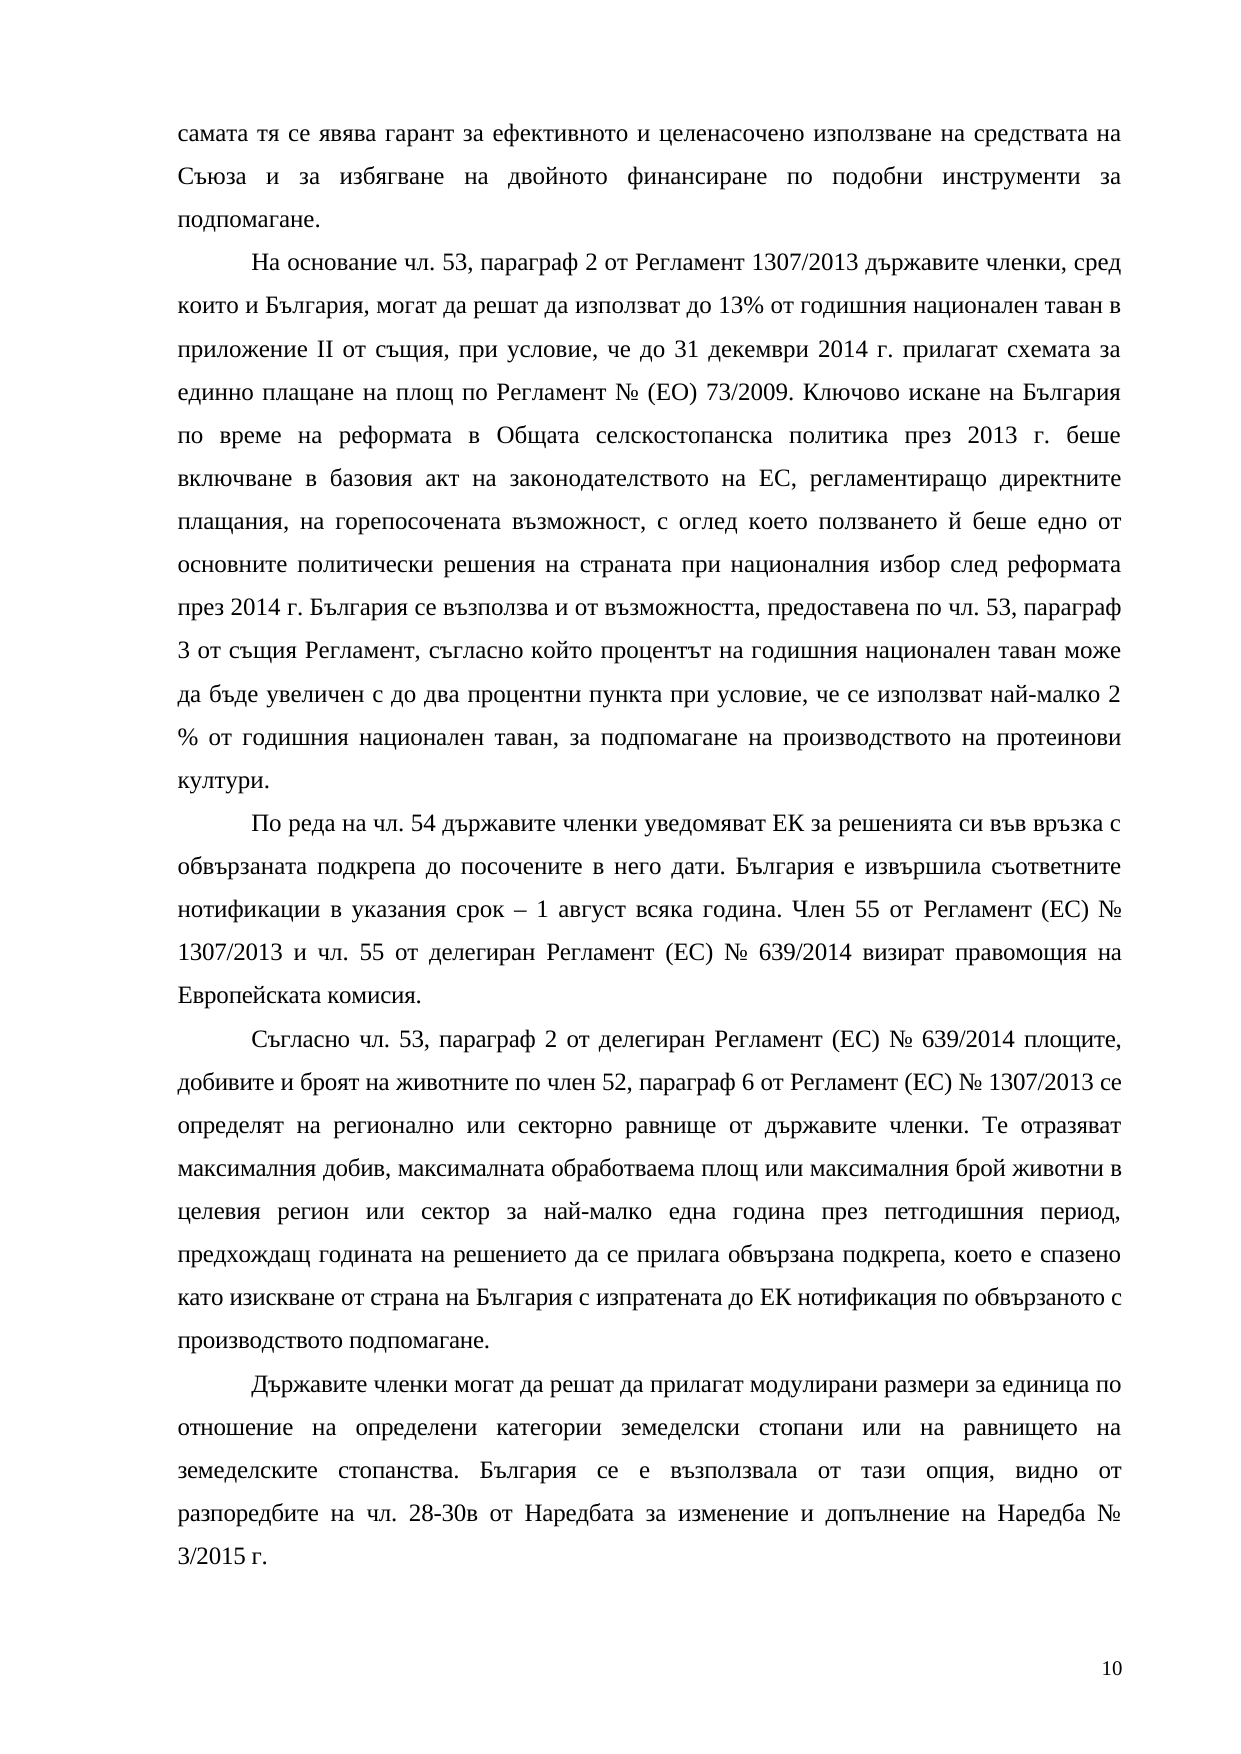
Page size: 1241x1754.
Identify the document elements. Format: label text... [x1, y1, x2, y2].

text Държавите членки могат да решат да прилагат модулирани размери за единица по отношение на определени категории земеделски стопани или на равнището на земеделските стопанства. България се е възползвала от тази опция, видно от разпоредбите на чл. 28-30в от Наредбата за изменение и допълнение на Наредба № 3/2015 г. [177, 1369, 1122, 1570]
text Съгласно чл. 53, параграф 2 от делегиран Регламент (ЕС) № 639/2014 площите, добивите и броят на животните по член 52, параграф 6 от Регламент (ЕС) № 1307/2013 се определят на регионално или секторно равнище от държавите членки. Те отразяват максималния добив, максималната обработваема площ или максималния брой животни в целевия регион или сектор за най-малко една година през петгодишния период, предхождащ годината на решението да се прилага обвързана подкрепа, което е спазено като изискване от страна на България с изпратената до ЕК нотификация по обвързаното с производството подпомагане. [177, 1024, 1122, 1354]
text На основание чл. 53, параграф 2 от Регламент 1307/2013 държавите членки, сред които и България, могат да решат да използват до 13% от годишния национален таван в приложение ІІ от същия, при условие, че до 31 декември 2014 г. прилагат схемата за единно плащане на площ по Регламент № (ЕО) 73/2009. Ключово искане на България по време на реформата в Общата селскостопанска политика през 2013 г. беше включване в базовия акт на законодателството на ЕС, регламентиращо директните плащания, на горепосочената възможност, с оглед което ползването й беше едно от основните политически решения на страната при националния избор след реформата през 2014 г. България се възползва и от възможността, предоставена по чл. 53, параграф 3 от същия Регламент, съгласно който процентът на годишния национален таван може да бъде увеличен с до два процентни пункта при условие, че се използват най-малко 2 % от годишния национален таван, за подпомагане на производството на протеинови култури. [177, 247, 1122, 794]
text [177, 118, 1122, 233]
text По реда на чл. 54 държавите членки уведомяват ЕК за решенията си във връзка с обвързаната подкрепа до посочените в него дати. България е извършила съответните нотификации в указания срок – 1 август всяка година. Член 55 от Регламент (ЕС) № 1307/2013 и чл. 55 от делегиран Регламент (ЕС) № 639/2014 визират правомощия на Европейската комисия. [177, 808, 1122, 1009]
